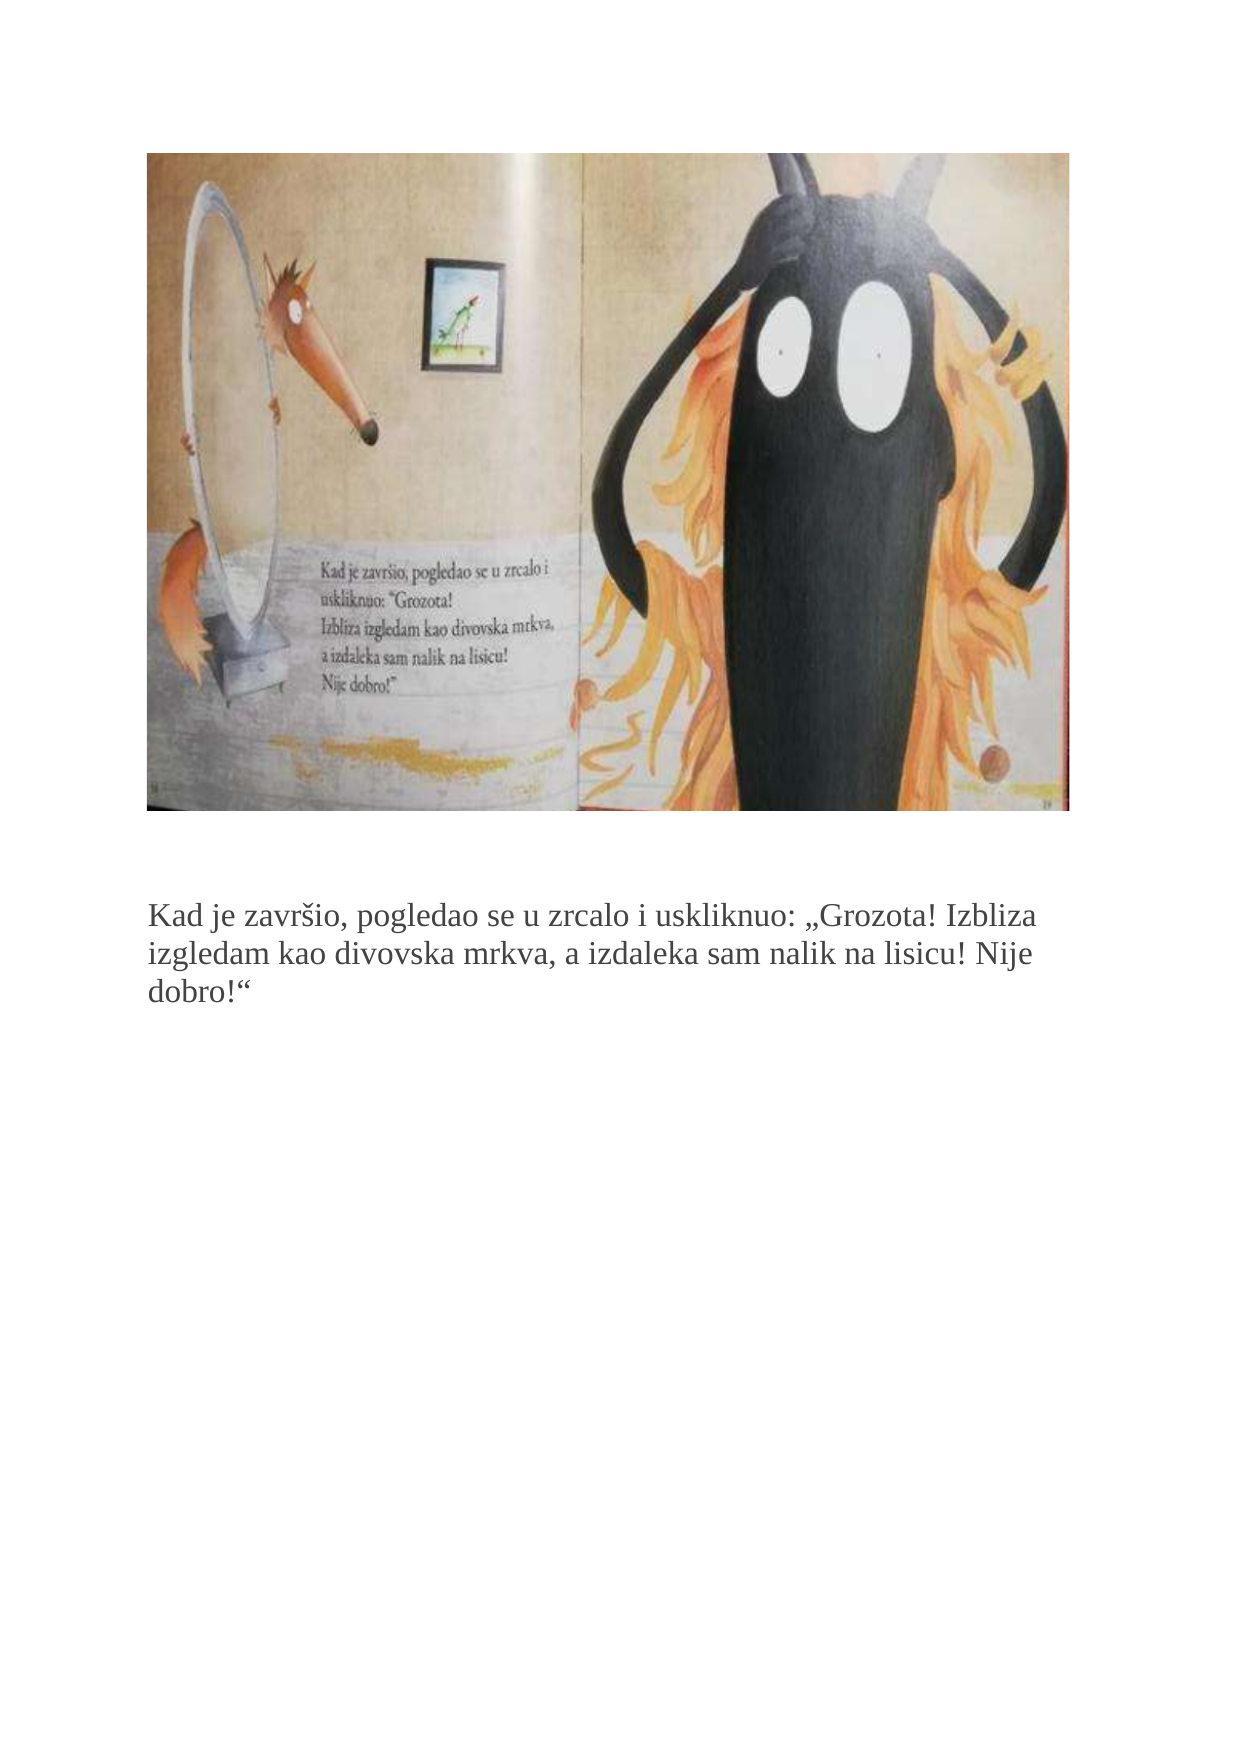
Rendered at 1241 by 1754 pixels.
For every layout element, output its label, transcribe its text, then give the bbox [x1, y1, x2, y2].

text Kad je završio, pogledao se u zrcalo i uskliknuo: „Grozota! Izbliza izgledam kao divovska mrkva, a izdaleka sam nalik na lisicu! Nije dobro!“ [148, 895, 1093, 1010]
picture [146, 153, 1070, 811]
